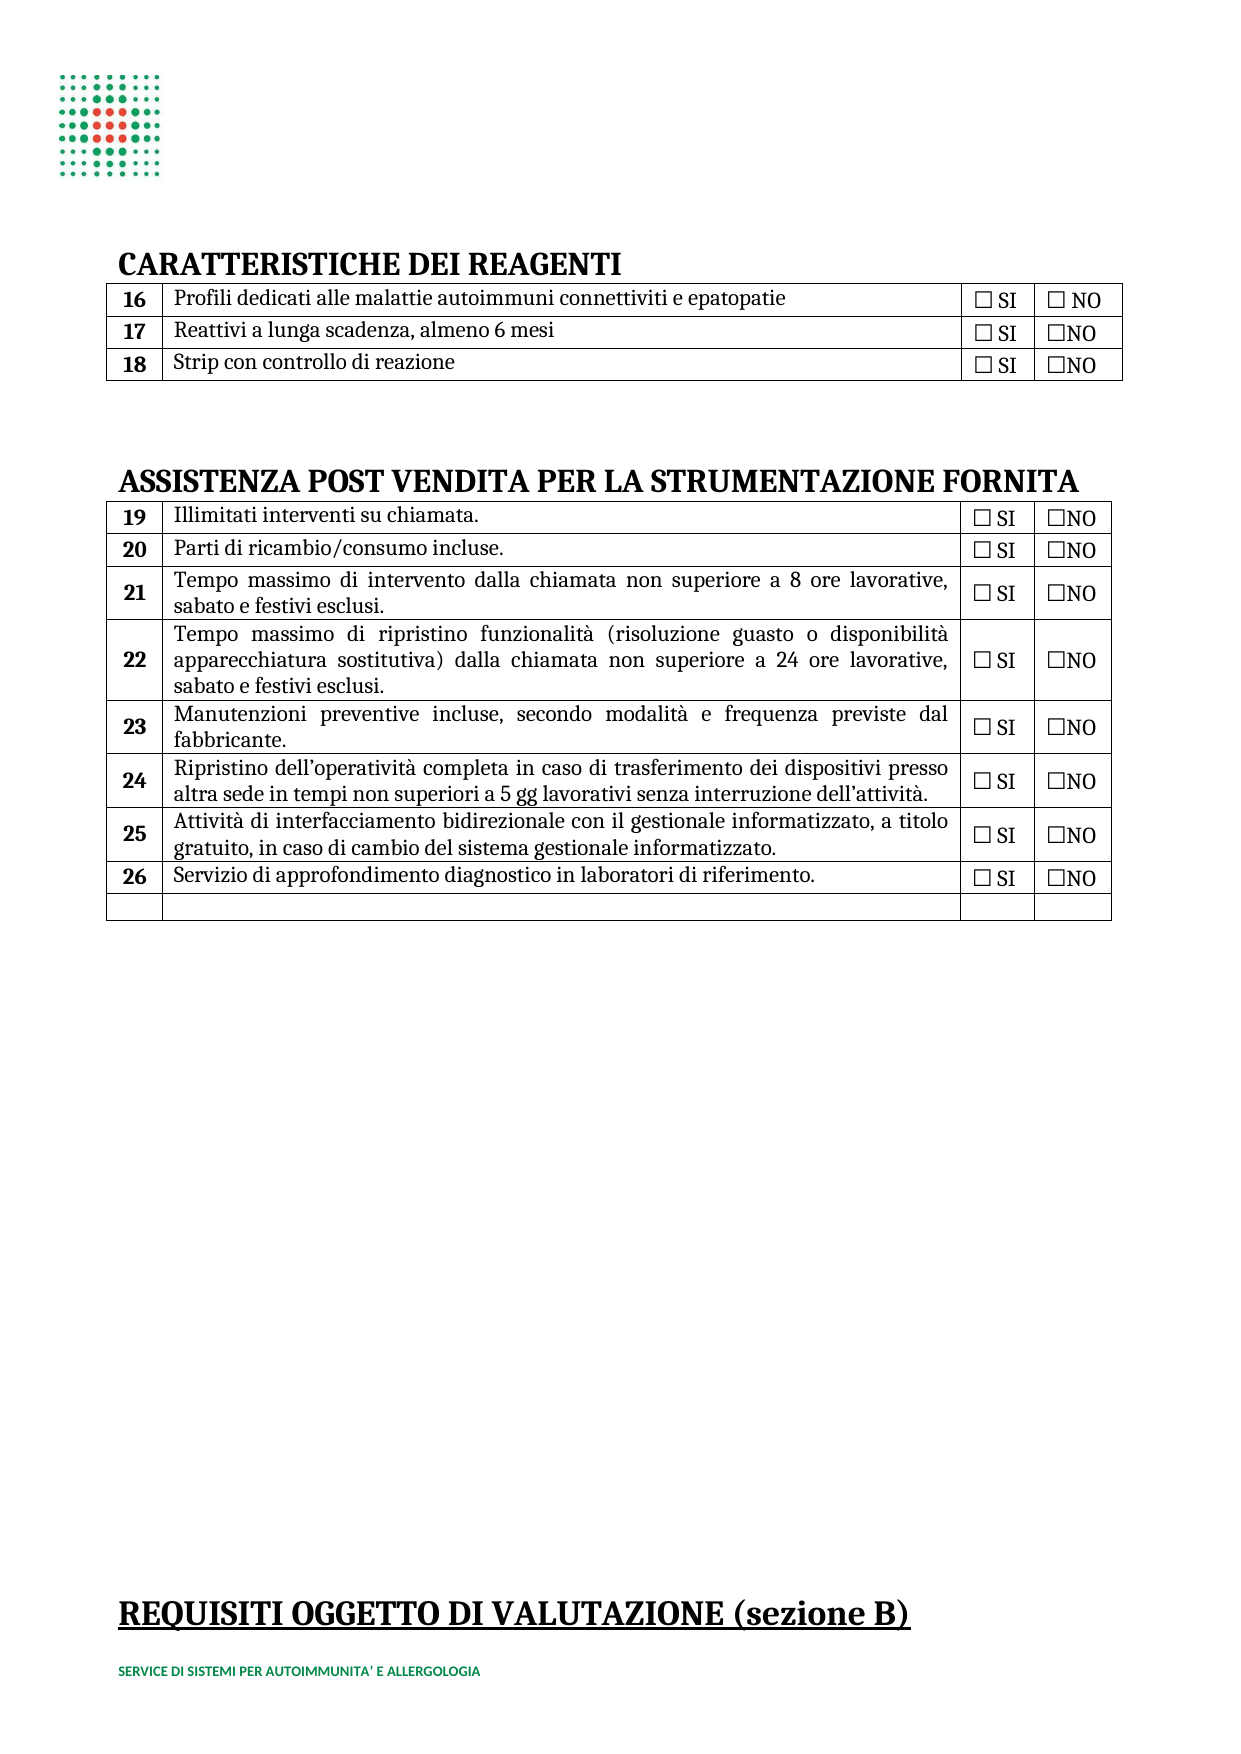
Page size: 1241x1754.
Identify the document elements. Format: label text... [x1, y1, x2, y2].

table_cell ☐ SI [962, 349, 1034, 380]
table_cell 21 [107, 567, 162, 619]
table_header ☐ NO [1035, 284, 1122, 316]
table_cell Manutenzioni preventive incluse, secondo modalità e frequenza previste dal fabbricante. [163, 701, 960, 753]
table_header ☐NO [1035, 502, 1111, 533]
table_cell 26 [107, 862, 162, 893]
table_cell 22 [107, 620, 162, 699]
table_cell ☐ SI [961, 567, 1034, 619]
table_header ☐ SI [961, 502, 1034, 533]
table_cell ☐NO [1035, 620, 1111, 699]
table_cell 17 [107, 317, 162, 348]
table_cell ☐ SI [962, 317, 1034, 348]
table_cell [1035, 894, 1111, 920]
table_cell ☐ SI [961, 620, 1034, 699]
table_cell ☐ SI [961, 701, 1034, 753]
table_cell ☐NO [1035, 808, 1111, 861]
table_cell Tempo massimo di intervento dalla chiamata non superiore a 8 ore lavorative, sabato e festivi esclusi. [163, 567, 960, 619]
table_cell ☐ SI [961, 534, 1034, 566]
table_cell ☐NO [1035, 317, 1122, 348]
table_cell ☐NO [1035, 534, 1111, 566]
table_header 16 [107, 284, 162, 316]
table_cell ☐NO [1035, 567, 1111, 619]
table_cell Servizio di approfondimento diagnostico in laboratori di riferimento. [163, 862, 960, 893]
table_cell ☐ SI [961, 808, 1034, 861]
table_cell ☐NO [1035, 754, 1111, 807]
table_cell ☐ SI [961, 754, 1034, 807]
table_cell [961, 894, 1034, 920]
table_cell Tempo massimo di ripristino funzionalità (risoluzione guasto o disponibilità apparecchiatura sostitutiva) dalla chiamata non superiore a 24 ore lavorative, sabato e festivi esclusi. [163, 620, 960, 699]
table_header 19 [107, 502, 162, 533]
table_cell Attività di interfacciamento bidirezionale con il gestionale informatizzato, a titolo gratuito, in caso di cambio del sistema gestionale informatizzato. [163, 808, 960, 861]
table_cell Reattivi a lunga scadenza, almeno 6 mesi [163, 317, 961, 348]
table_cell ☐NO [1035, 701, 1111, 753]
text ASSISTENZA POST VENDITA PER LA STRUMENTAZIONE FORNITA [118, 463, 1122, 501]
table_cell [163, 894, 960, 920]
table_cell 20 [107, 534, 162, 566]
table_cell 23 [107, 701, 162, 753]
picture [59, 75, 540, 181]
text CARATTERISTICHE DEI REAGENTI [118, 245, 1122, 283]
text REQUISITI OGGETTO DI VALUTAZIONE (sezione B) [118, 1593, 1122, 1634]
table_cell ☐NO [1035, 349, 1122, 380]
table_cell 24 [107, 754, 162, 807]
table_cell ☐NO [1035, 862, 1111, 893]
table_cell 25 [107, 808, 162, 861]
table_cell [107, 894, 162, 920]
table_cell Strip con controllo di reazione [163, 349, 961, 380]
table_header Profili dedicati alle malattie autoimmuni connettiviti e epatopatie [163, 284, 961, 316]
table_header ☐ SI [962, 284, 1034, 316]
table_header Illimitati interventi su chiamata. [163, 502, 960, 533]
table_cell ☐ SI [961, 862, 1034, 893]
table_cell Parti di ricambio/consumo incluse. [163, 534, 960, 566]
table_cell 18 [107, 349, 162, 380]
table_cell Ripristino dell’operatività completa in caso di trasferimento dei dispositivi presso altra sede in tempi non superiori a 5 gg lavorativi senza interruzione dell’attività. [163, 754, 960, 807]
